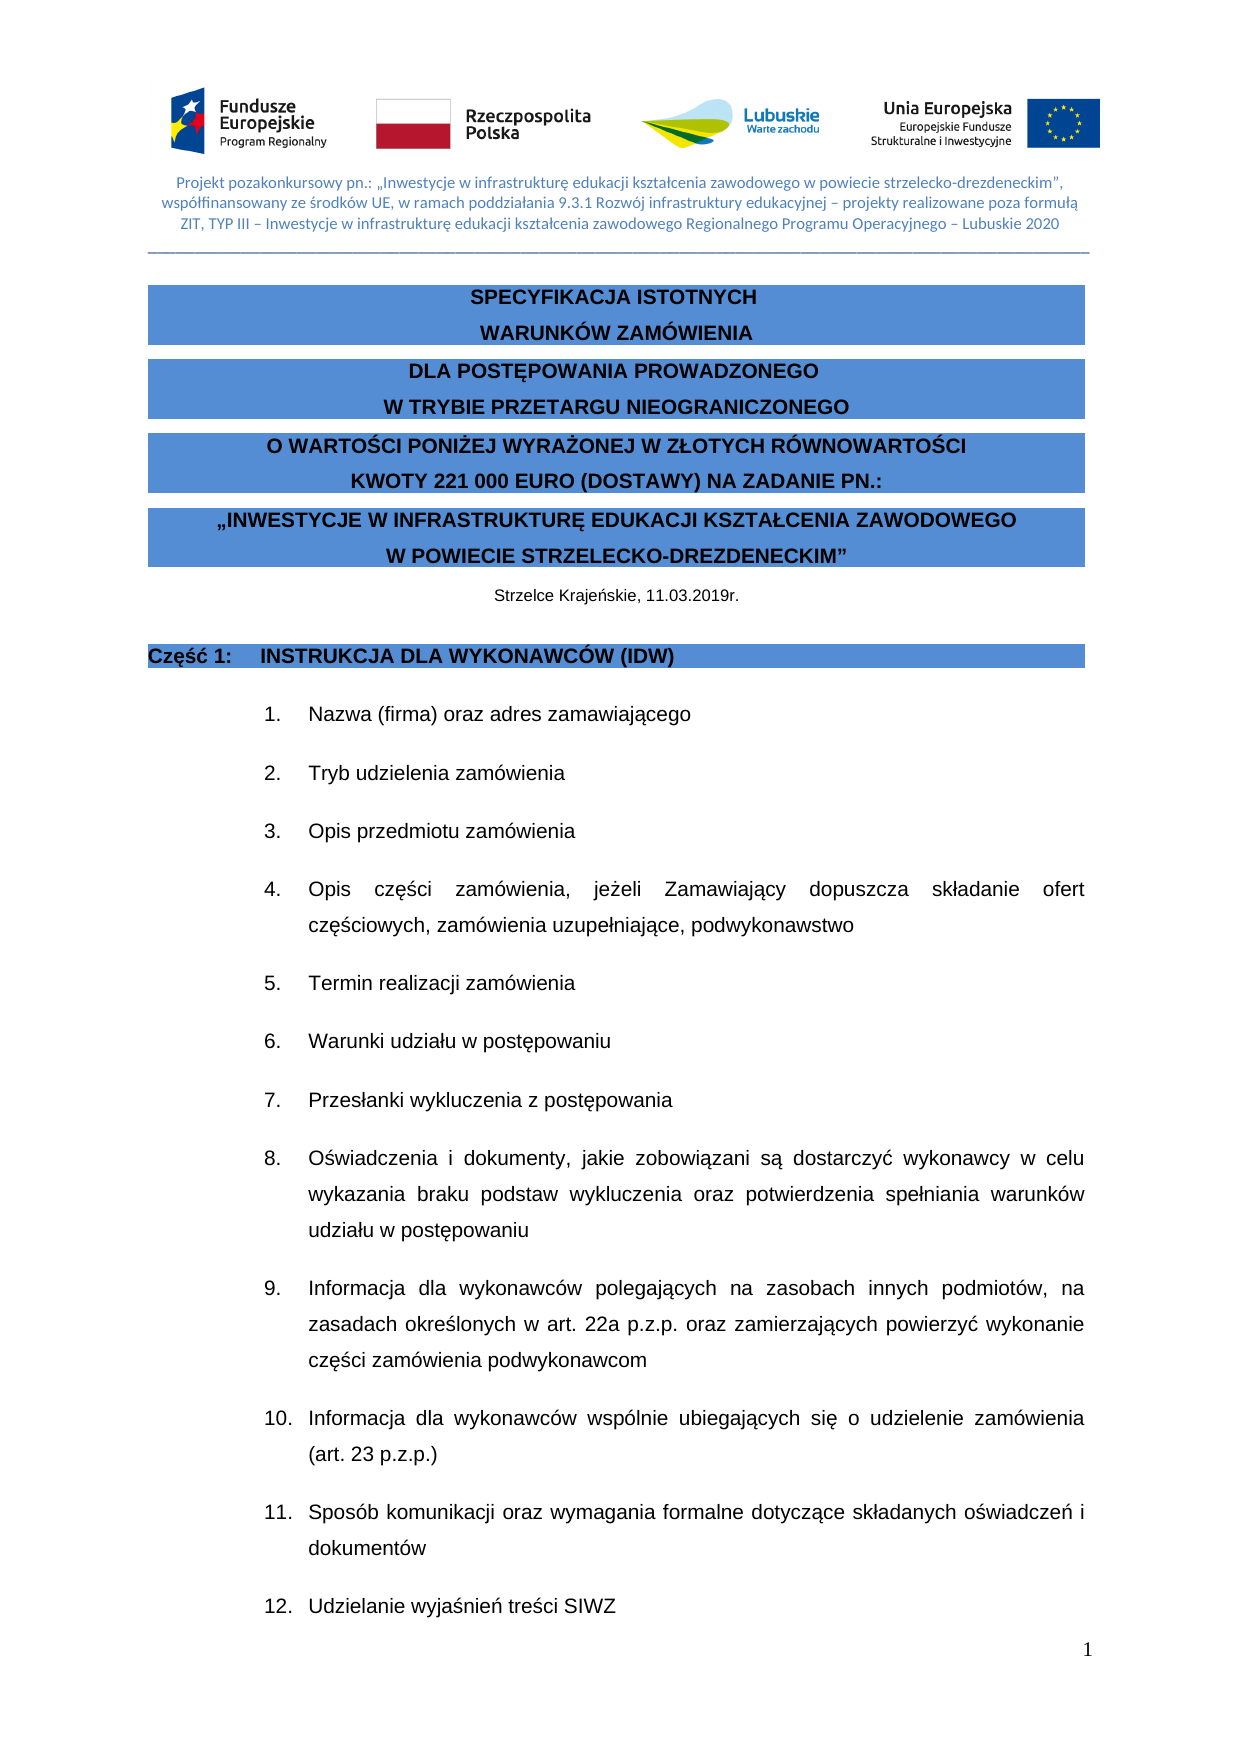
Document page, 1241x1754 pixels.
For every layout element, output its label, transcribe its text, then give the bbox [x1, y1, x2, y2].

table_cell 10. Informacja dla wykonawców wspólnie ubiegających się o udzielenie zamówienia (art. 23 p.z.p.) [140, 1396, 1093, 1490]
table_cell 8. Oświadczenia i dokumenty, jakie zobowiązani są dostarczyć wykonawcy w celu wykazania braku podstaw wykluczenia oraz potwierdzenia spełniania warunków udziału w postępowaniu [140, 1136, 1093, 1266]
table_cell 1. Nazwa (firma) oraz adres zamawiającego [140, 692, 1093, 750]
table_cell 3. Opis przedmiotu zamówienia [140, 809, 1093, 867]
table_cell 6. Warunki udziału w postępowaniu [140, 1019, 1093, 1077]
table_cell 4. Opis części zamówienia, jeżeli Zamawiający dopuszcza składanie ofert częściowych, zamówienia uzupełniające, podwykonawstwo [140, 867, 1093, 961]
table_cell 2. Tryb udzielenia zamówienia [140, 750, 1093, 808]
table_cell 7. Przesłanki wykluczenia z postępowania [140, 1078, 1093, 1136]
table_cell 5. Termin realizacji zamówienia [140, 961, 1093, 1019]
table_cell 9. Informacja dla wykonawców polegających na zasobach innych podmiotów, na zasadach określonych w art. 22a p.z.p. oraz zamierzających powierzyć wykonanie części zamówienia podwykonawcom [140, 1266, 1093, 1396]
table_cell 11. Sposób komunikacji oraz wymagania formalne dotyczące składanych oświadczeń i dokumentów [140, 1490, 1093, 1584]
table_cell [140, 1584, 1093, 1618]
table_cell Część 1: INSTRUKCJA DLA WYKONAWCÓW (IDW) [140, 634, 1093, 692]
table_cell dla postępowania prowadzonego w trybie PRZETARGU nieOGRANICZONEGO [140, 359, 1093, 433]
table_cell Strzelce Krajeńskie, 11.03.2019r. [140, 582, 1093, 634]
table_header specyfikacja istotnych warunków zamówienia [140, 285, 1093, 359]
table_cell O WARTOŚCI PONIŻEJ WYRAŻONEJ W ZŁOTYCH RÓWNOWARTOŚCI KWOTY 221 000 EURO (DOSTAWY) NA ZADANIE PN.: [140, 434, 1093, 508]
table_cell „INWESTYCJE W INFRASTRUKTURĘ EDUKACJI KSZTAŁCENIA ZAWODOWEGO W POWIECIE STRZELECKO-DREZDENECKIM” [140, 508, 1093, 582]
